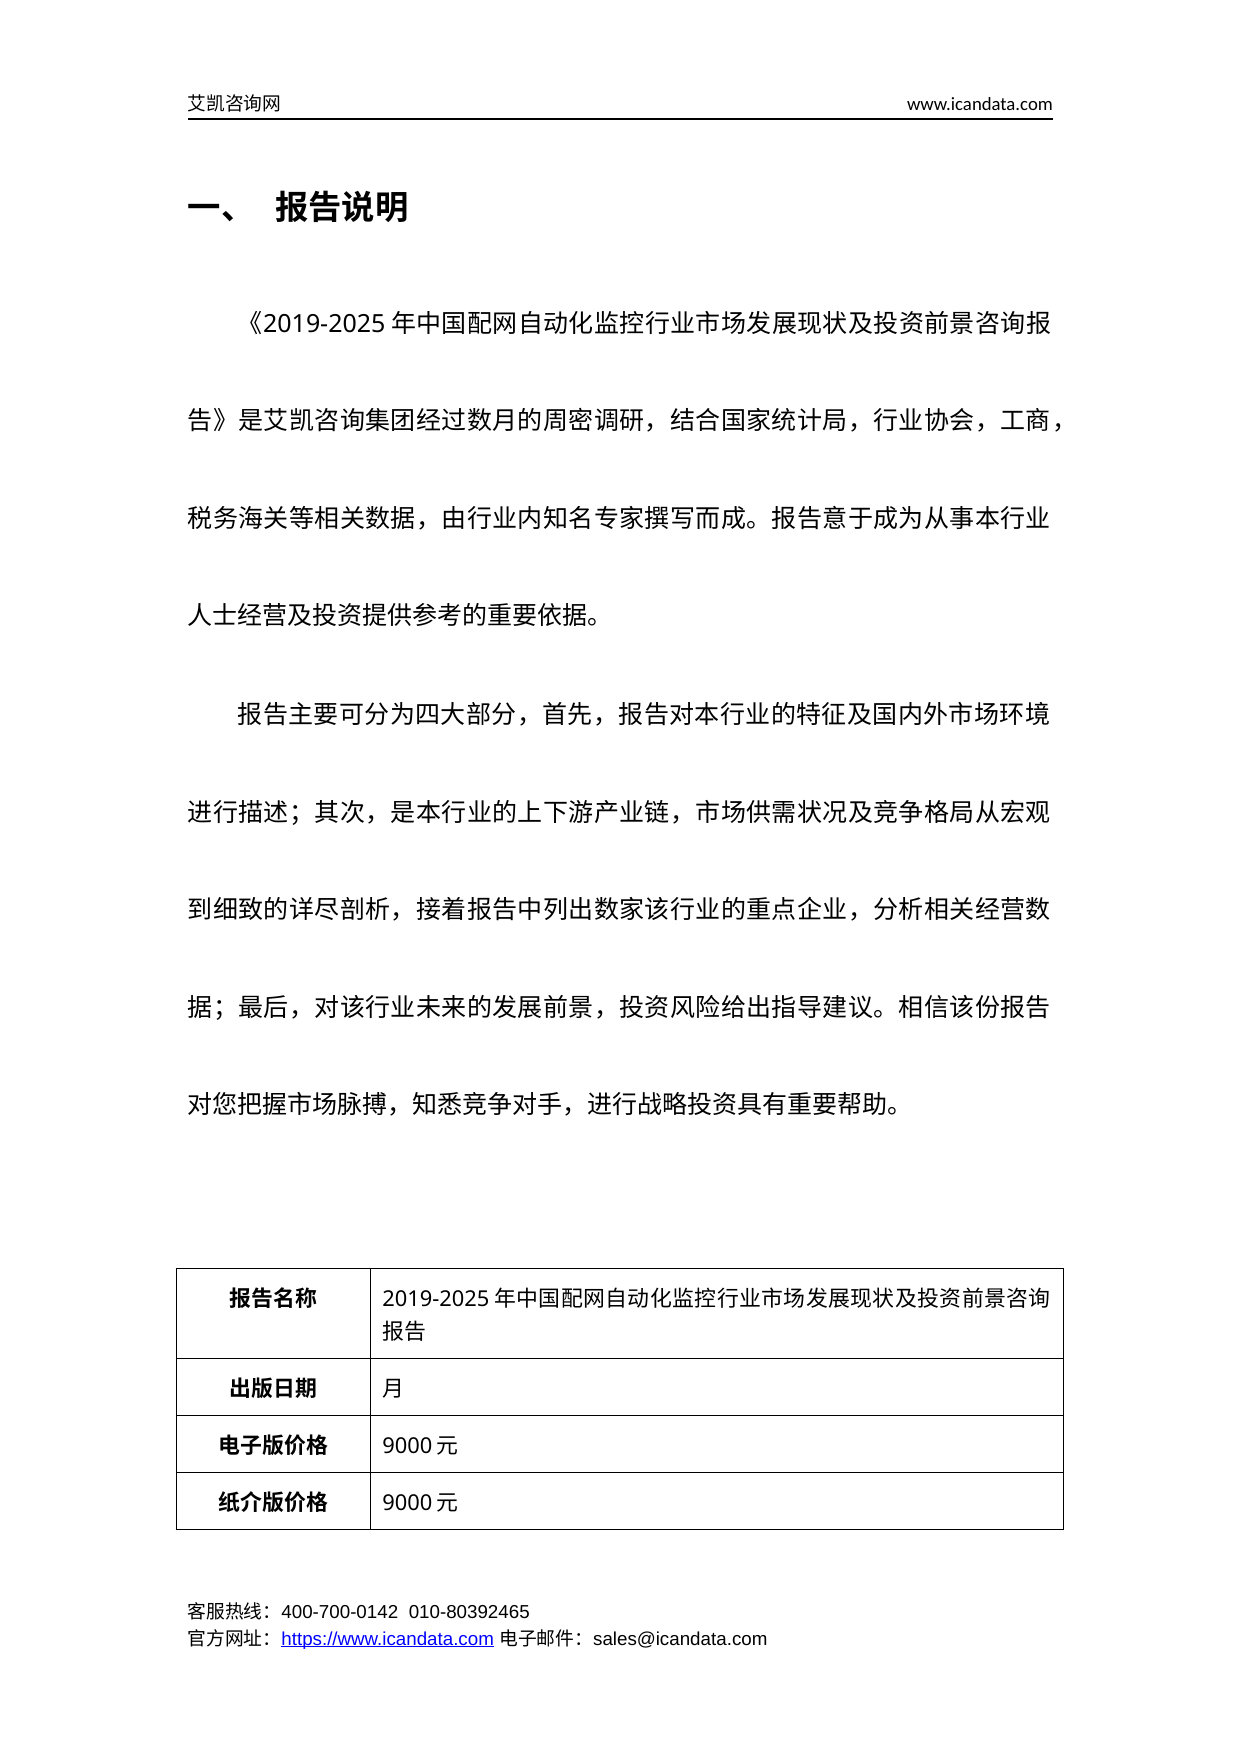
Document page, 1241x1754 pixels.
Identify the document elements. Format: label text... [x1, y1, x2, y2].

table_cell 电子版价格 [177, 1416, 370, 1472]
table_cell 9000元 [371, 1416, 1063, 1472]
subtitle 报告说明 [187, 172, 1053, 237]
table_cell 纸介版价格 [177, 1473, 370, 1529]
table_cell 9000元 [371, 1473, 1063, 1529]
table_header 报告名称 [177, 1269, 370, 1358]
table_header 2019-2025年中国配网自动化监控行业市场发展现状及投资前景咨询报告 [371, 1269, 1063, 1358]
table_cell 月 [371, 1359, 1063, 1415]
text 《2019-2025年中国配网自动化监控行业市场发展现状及投资前景咨询报告》是艾凯咨询集团经过数月的周密调研，结合国家统计局，行业协会，工商，税务海关等相关数据，由行业内知名专家撰写而成。报告意于成为从事本行业人士经营及投资提供参考的重要依据。 [187, 289, 1053, 646]
text 报告主要可分为四大部分，首先，报告对本行业的特征及国内外市场环境进行描述；其次，是本行业的上下游产业链，市场供需状况及竞争格局从宏观到细致的详尽剖析，接着报告中列出数家该行业的重点企业，分析相关经营数据；最后，对该行业未来的发展前景，投资风险给出指导建议。相信该份报告对您把握市场脉搏，知悉竞争对手，进行战略投资具有重要帮助。 [187, 681, 1053, 1136]
table_cell 出版日期 [177, 1359, 370, 1415]
